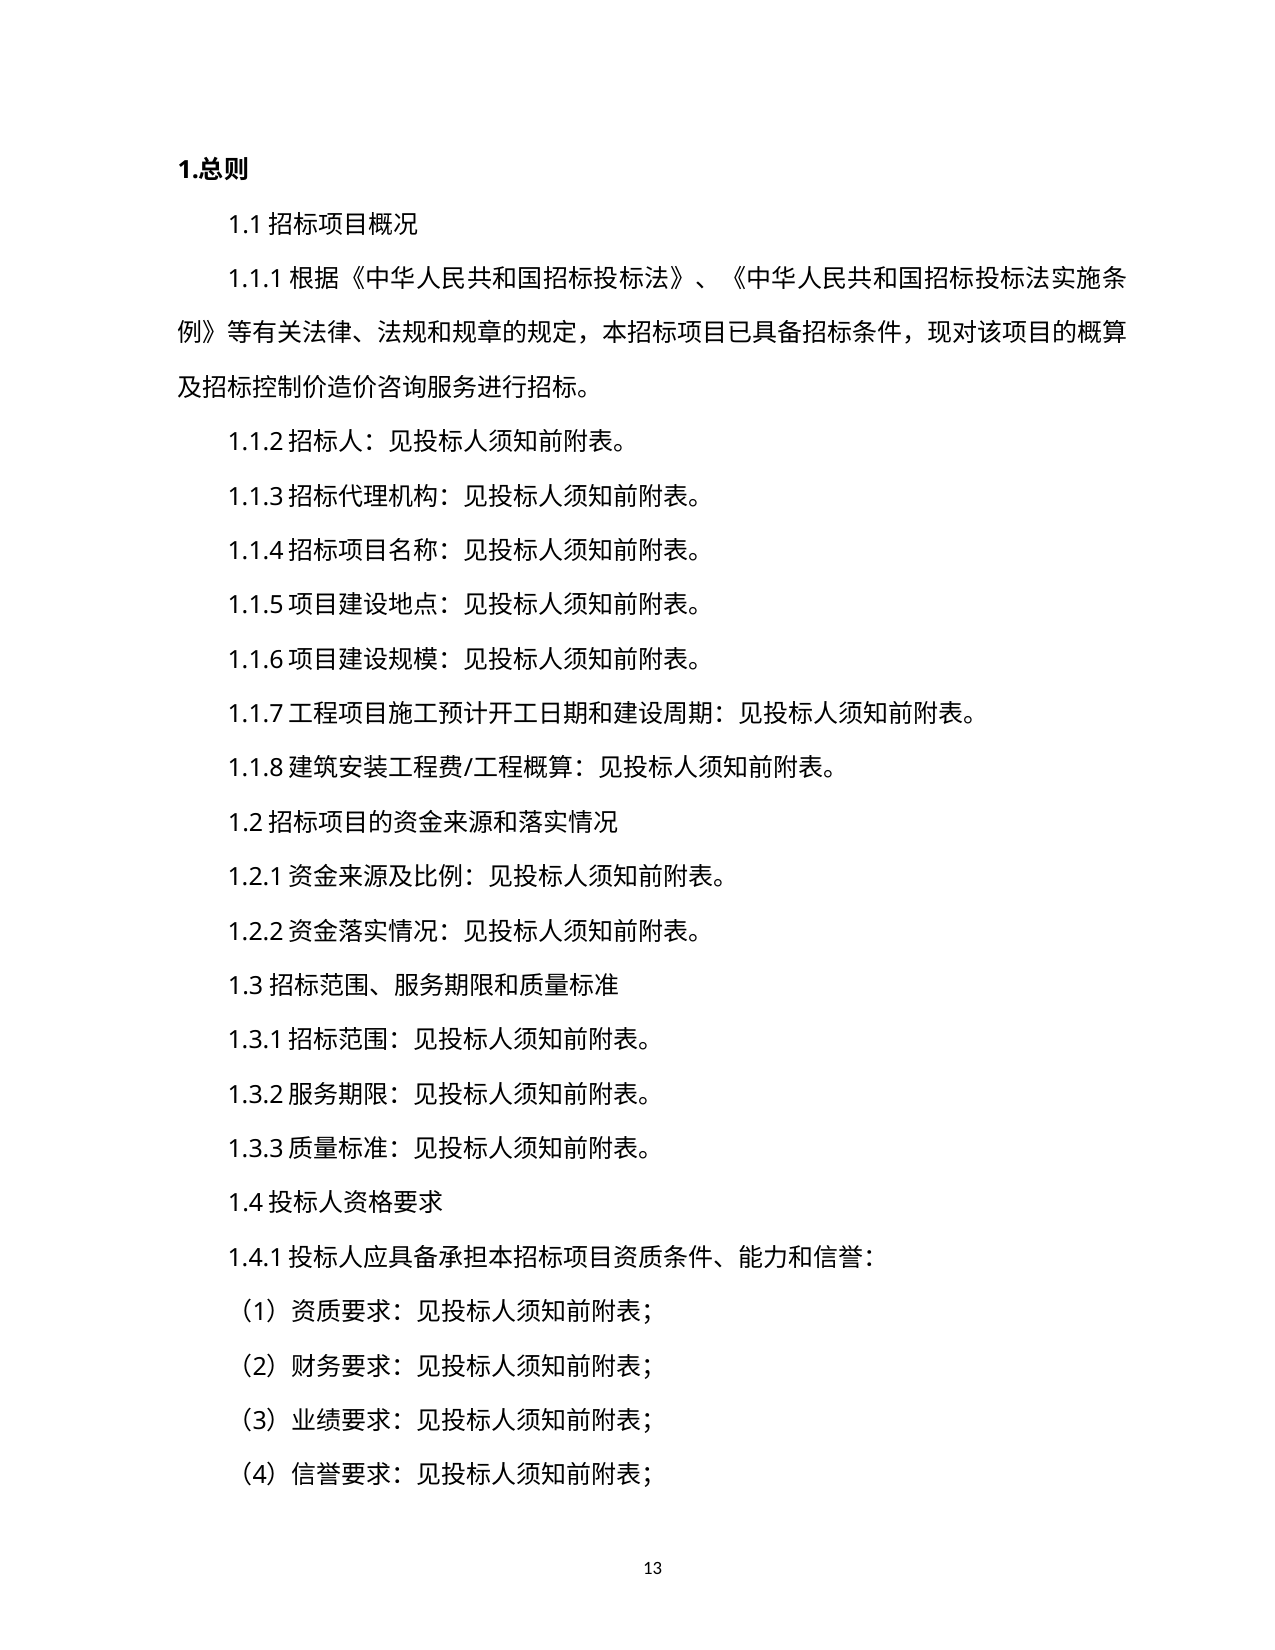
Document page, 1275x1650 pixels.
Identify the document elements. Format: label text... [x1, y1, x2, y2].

text 1.3.2服务期限：见投标人须知前附表。 [177, 1074, 1127, 1110]
text 1.2.1资金来源及比例：见投标人须知前附表。 [177, 857, 1127, 893]
text （3）业绩要求：见投标人须知前附表； [177, 1400, 1127, 1437]
text 1.1.2招标人：见投标人须知前附表。 [177, 422, 1127, 458]
text 1.3 招标范围、服务期限和质量标准 [177, 965, 1127, 1002]
text 1.1.4招标项目名称：见投标人须知前附表。 [177, 530, 1127, 567]
text 1.1.5项目建设地点：见投标人须知前附表。 [177, 585, 1127, 621]
text 1.1.7工程项目施工预计开工日期和建设周期：见投标人须知前附表。 [177, 693, 1127, 730]
text 1.1.6项目建设规模：见投标人须知前附表。 [177, 639, 1127, 675]
text （1）资质要求：见投标人须知前附表； [177, 1292, 1127, 1328]
text 1.3.3质量标准：见投标人须知前附表。 [177, 1128, 1127, 1165]
text 1.2.2资金落实情况：见投标人须知前附表。 [177, 911, 1127, 947]
text 1.1.3招标代理机构：见投标人须知前附表。 [177, 476, 1127, 512]
text 1.4.1投标人应具备承担本招标项目资质条件、能力和信誉： [177, 1237, 1127, 1273]
text 1.1招标项目概况 [177, 204, 1127, 240]
text 1.1.1根据《中华人民共和国招标投标法》、《中华人民共和国招标投标法实施条例》等有关法律、法规和规章的规定，本招标项目已具备招标条件，现对该项目的概算及招标控制价造价咨询服务进行招标。 [177, 258, 1127, 403]
text 1.1.8建筑安装工程费/工程概算：见投标人须知前附表。 [177, 748, 1127, 784]
text （4）信誉要求：见投标人须知前附表； [177, 1455, 1127, 1491]
text 1.总则 [177, 148, 1127, 185]
text 1.2招标项目的资金来源和落实情况 [177, 802, 1127, 838]
text （2）财务要求：见投标人须知前附表； [177, 1346, 1127, 1382]
text 1.3.1招标范围：见投标人须知前附表。 [177, 1020, 1127, 1056]
text 1.4投标人资格要求 [177, 1183, 1127, 1219]
